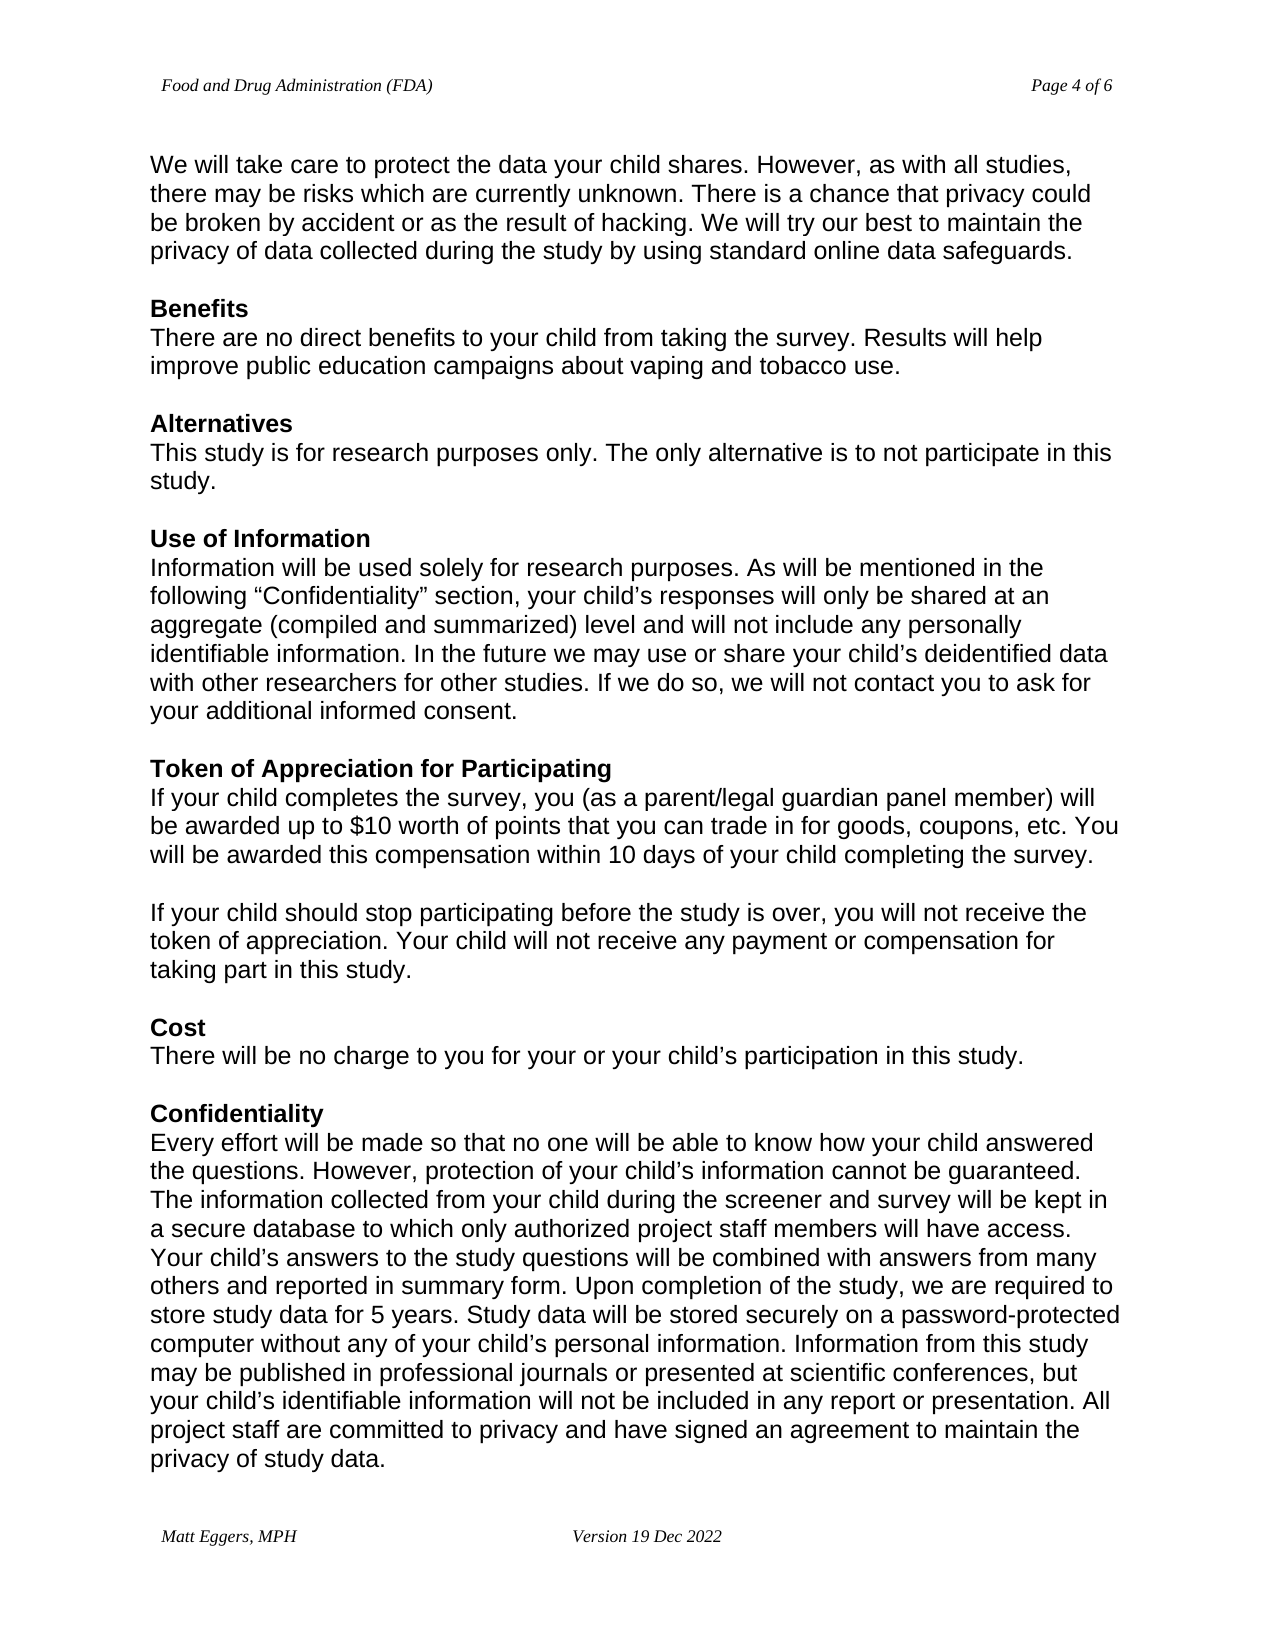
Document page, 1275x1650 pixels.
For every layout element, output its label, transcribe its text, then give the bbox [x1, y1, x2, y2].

text We will take care to protect the data your child shares. However, as with all studies, there may be risks which are currently unknown. There is a chance that privacy could be broken by accident or as the result of hacking. We will try our best to maintain the privacy of data collected during the study by using standard online data safeguards. [150, 150, 1125, 265]
text Benefits [150, 294, 1125, 322]
text Use of Information [150, 524, 1125, 552]
text There are no direct benefits to your child from taking the survey. Results will help improve public education campaigns about vaping and tobacco use. [150, 322, 1125, 380]
text Information will be used solely for research purposes. As will be mentioned in the following “Confidentiality” section, your child’s responses will only be shared at an aggregate (compiled and summarized) level and will not include any personally identifiable information. In the future we may use or share your child’s deidentified data with other researchers for other studies. If we do so, we will not contact you to ask for your additional informed consent. [150, 552, 1125, 725]
text Token of Appreciation for Participating [150, 754, 1125, 782]
text Alternatives [150, 409, 1125, 437]
text Confidentiality [150, 1099, 1125, 1127]
text This study is for research purposes only. The only alternative is to not participate in this study. [150, 437, 1125, 495]
text There will be no charge to you for your or your child’s participation in this study. [150, 1041, 1125, 1070]
text Cost [150, 1012, 1125, 1041]
text Every effort will be made so that no one will be able to know how your child answered the questions. However, protection of your child’s information cannot be guaranteed. The information collected from your child during the screener and survey will be kept in a secure database to which only authorized project staff members will have access. Your child’s answers to the study questions will be combined with answers from many others and reported in summary form. Upon completion of the study, we are required to store study data for 5 years. Study data will be stored securely on a password-protected computer without any of your child’s personal information. Information from this study may be published in professional journals or presented at scientific conferences, but your child’s identifiable information will not be included in any report or presentation. All project staff are committed to privacy and have signed an agreement to maintain the privacy of study data. [150, 1127, 1125, 1472]
text If your child completes the survey, you (as a parent/legal guardian panel member) will be awarded up to $10 worth of points that you can trade in for goods, coupons, etc. You will be awarded this compensation within 10 days of your child completing the survey. If your child should stop participating before the study is over, you will not receive the token of appreciation. Your child will not receive any payment or compensation for taking part in this study. [150, 782, 1125, 984]
